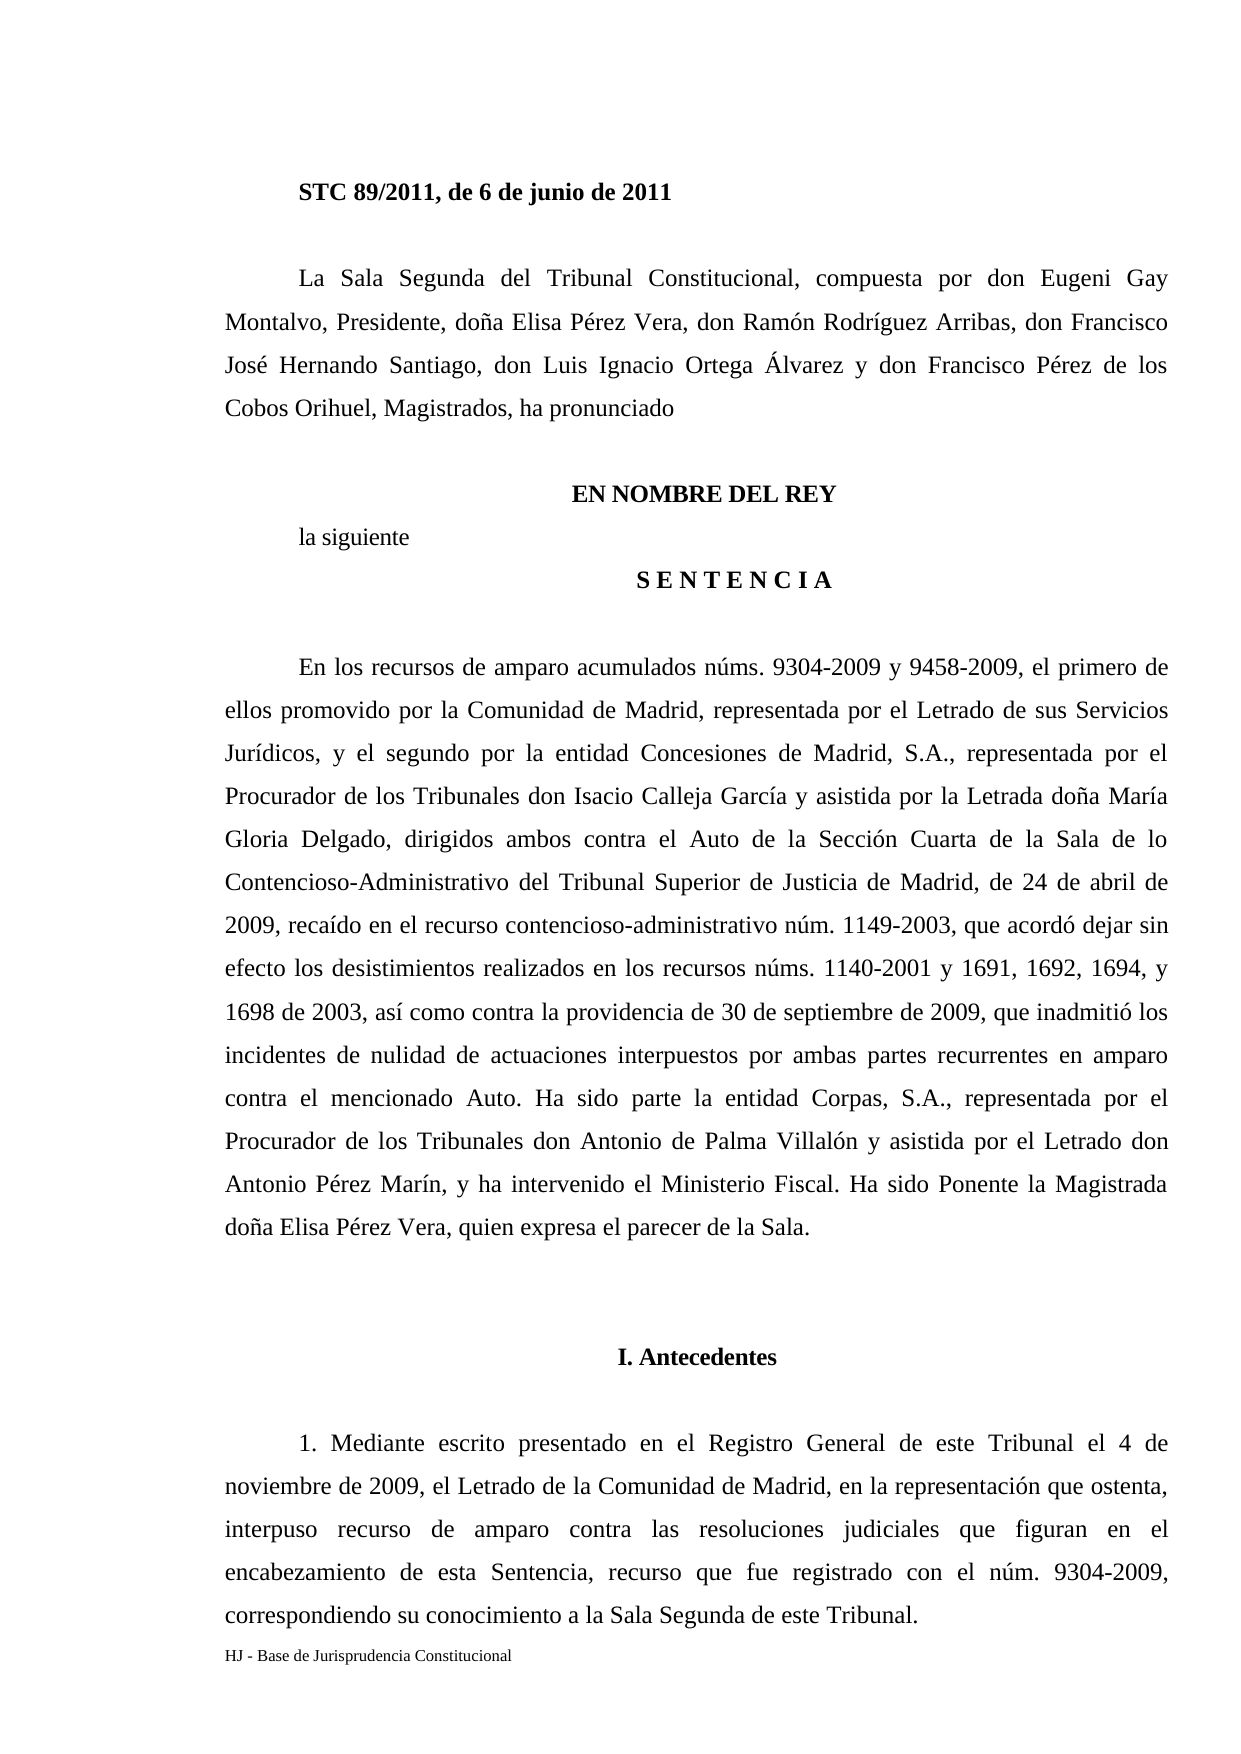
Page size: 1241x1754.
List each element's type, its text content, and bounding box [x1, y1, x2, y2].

text S E N T E N C I A [224, 565, 1169, 594]
text La Sala Segunda del Tribunal Constitucional, compuesta por don Eugeni Gay Montalvo, Presidente, doña Elisa Pérez Vera, don Ramón Rodríguez Arribas, don Francisco José Hernando Santiago, don Luis Ignacio Ortega Álvarez y don Francisco Pérez de los Cobos Orihuel, Magistrados, ha pronunciado [224, 263, 1169, 422]
text STC 89/2011, de 6 de junio de 2011 [224, 177, 1169, 206]
text la siguiente [224, 522, 1110, 551]
text 1. Mediante escrito presentado en el Registro General de este Tribunal el 4 de noviembre de 2009, el Letrado de la Comunidad de Madrid, en la representación que ostenta, interpuso recurso de amparo contra las resoluciones judiciales que figuran en el encabezamiento de esta Sentencia, recurso que fue registrado con el núm. 9304-2009, correspondiendo su conocimiento a la Sala Segunda de este Tribunal. [224, 1428, 1169, 1629]
text I. Antecedentes [224, 1342, 1169, 1370]
text EN NOMBRE DEL REY [224, 479, 1110, 508]
text En los recursos de amparo acumulados núms. 9304-2009 y 9458-2009, el primero de ellos promovido por la Comunidad de Madrid, representada por el Letrado de sus Servicios Jurídicos, y el segundo por la entidad Concesiones de Madrid, S.A., representada por el Procurador de los Tribunales don Isacio Calleja García y asistida por la Letrada doña María Gloria Delgado, dirigidos ambos contra el Auto de la Sección Cuarta de la Sala de lo Contencioso-Administrativo del Tribunal Superior de Justicia de Madrid, de 24 de abril de 2009, recaído en el recurso contencioso-administrativo núm. 1149-2003, que acordó dejar sin efecto los desistimientos realizados en los recursos núms. 1140-2001 y 1691, 1692, 1694, y 1698 de 2003, así como contra la providencia de 30 de septiembre de 2009, que inadmitió los incidentes de nulidad de actuaciones interpuestos por ambas partes recurrentes en amparo contra el mencionado Auto. Ha sido parte la entidad Corpas, S.A., representada por el Procurador de los Tribunales don Antonio de Palma Villalón y asistida por el Letrado don Antonio Pérez Marín, y ha intervenido el Ministerio Fiscal. Ha sido Ponente la Magistrada doña Elisa Pérez Vera, quien expresa el parecer de la Sala. [224, 652, 1169, 1241]
